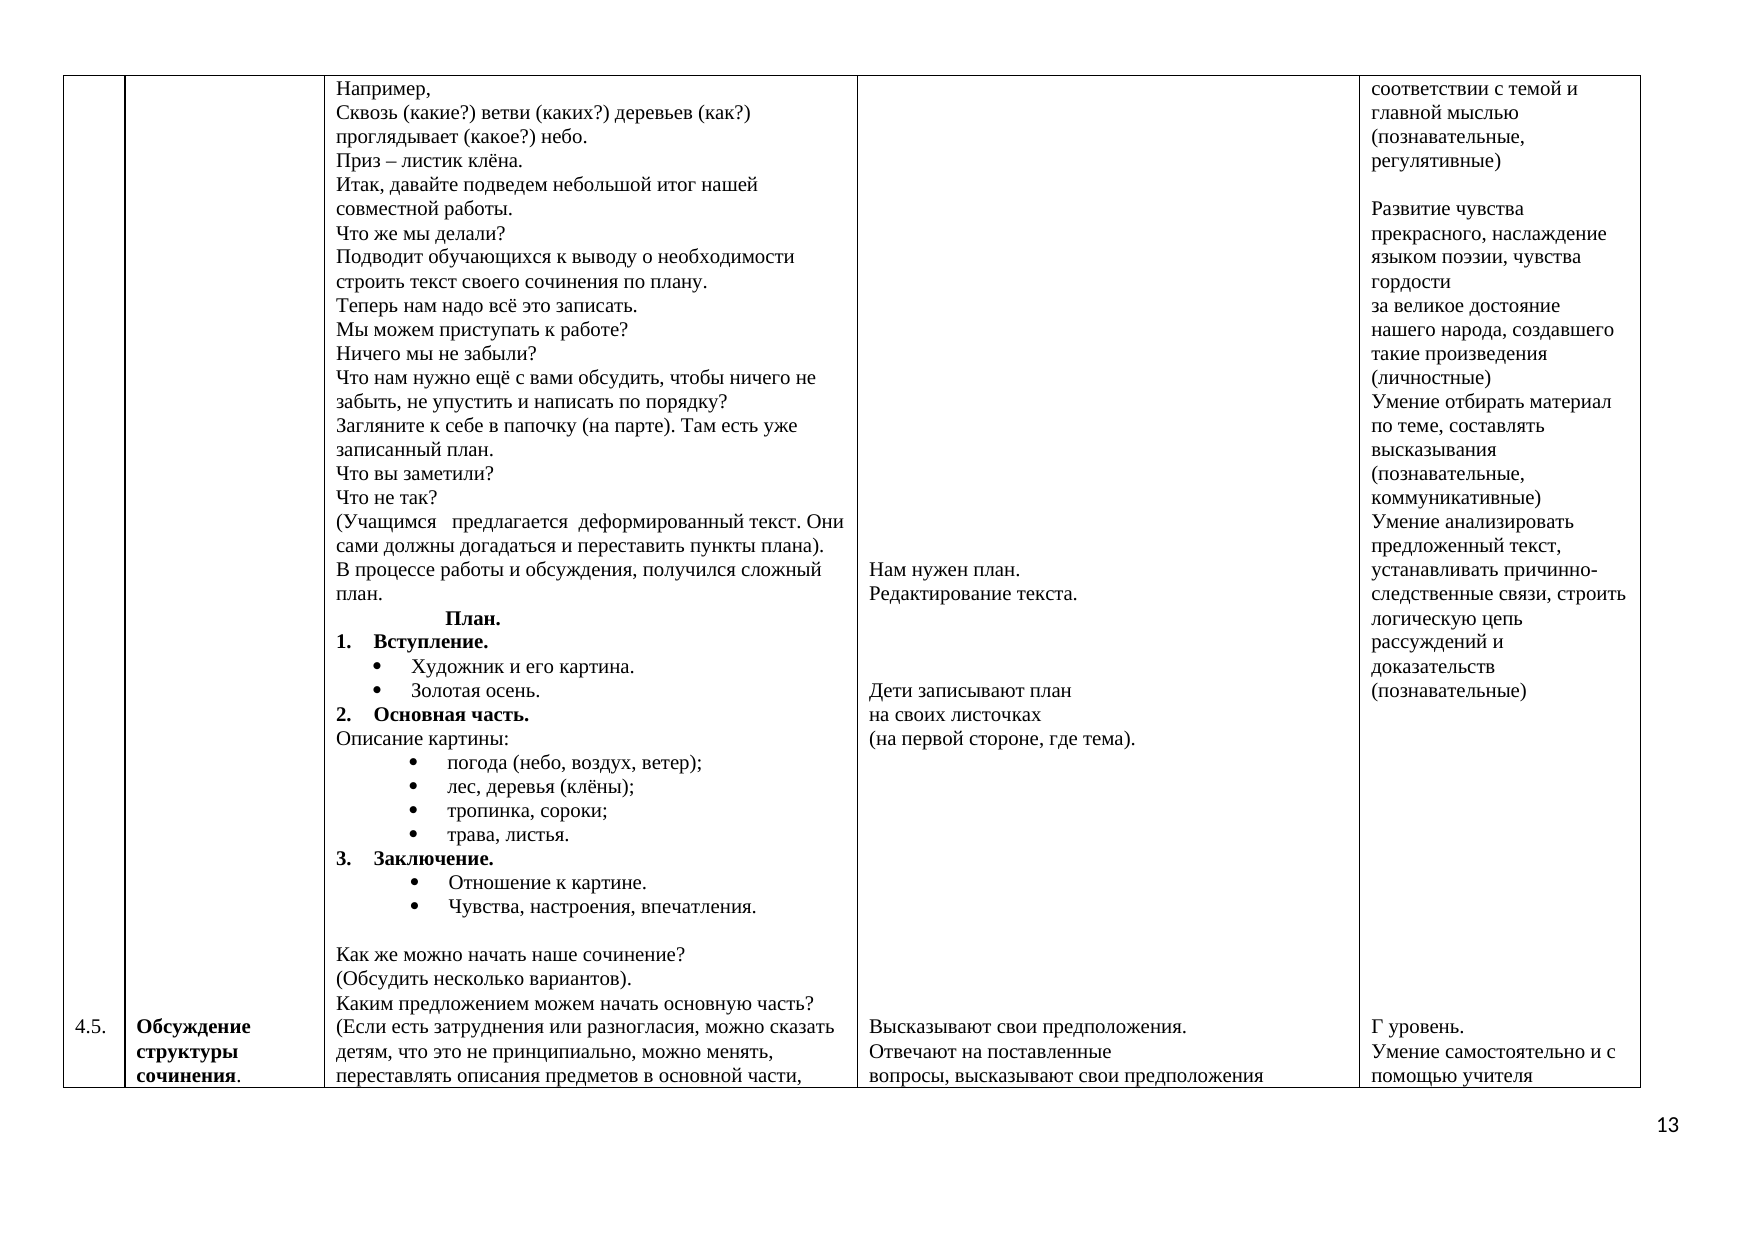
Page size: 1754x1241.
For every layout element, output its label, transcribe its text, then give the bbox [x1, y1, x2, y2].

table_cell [325, 76, 857, 1087]
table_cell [1360, 76, 1640, 1087]
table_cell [126, 76, 324, 1087]
table_cell 4.3. 4.4. 4.5. 4.6. [64, 76, 124, 1087]
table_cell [858, 76, 1359, 1087]
